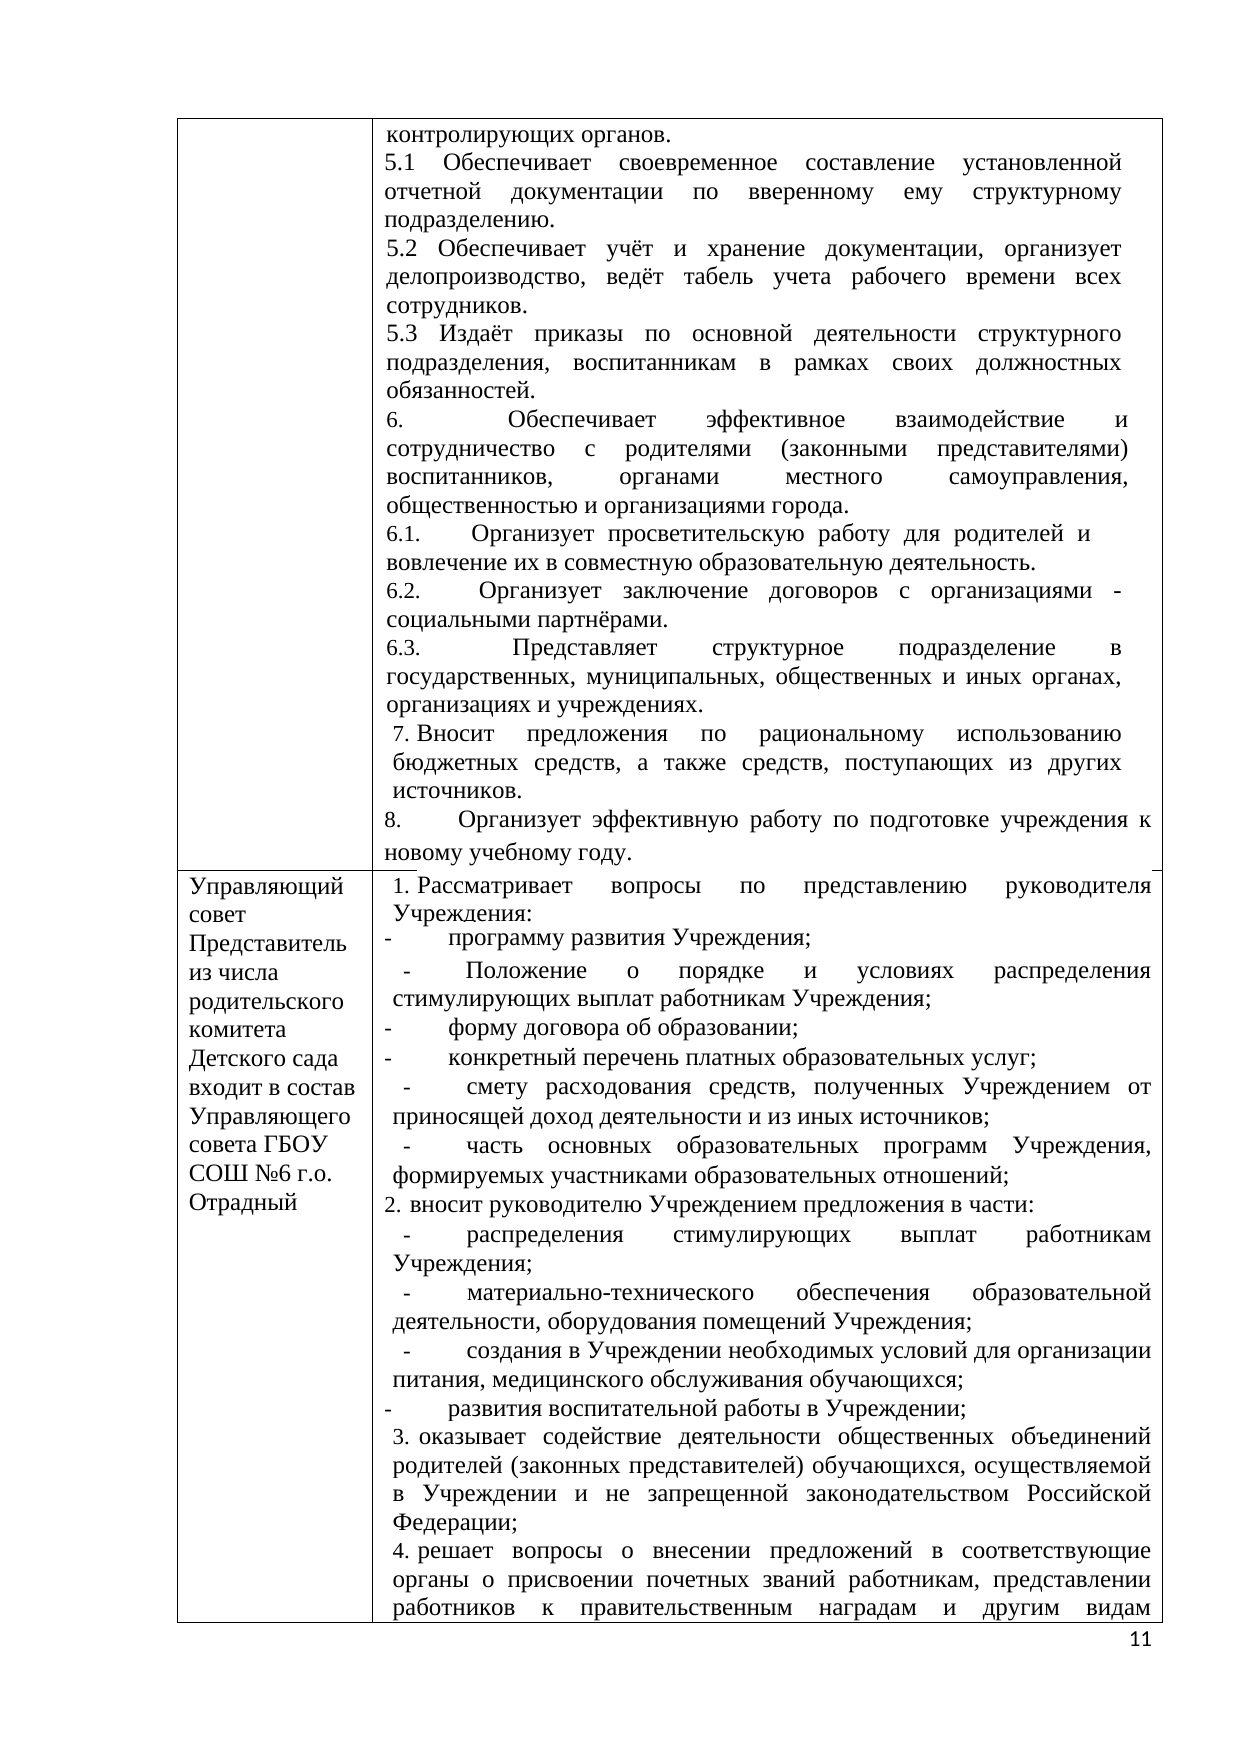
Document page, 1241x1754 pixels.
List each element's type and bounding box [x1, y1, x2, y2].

table_cell [178, 871, 372, 1622]
table_cell [373, 119, 1162, 870]
table_cell [373, 871, 1162, 1622]
table_cell [178, 119, 372, 870]
